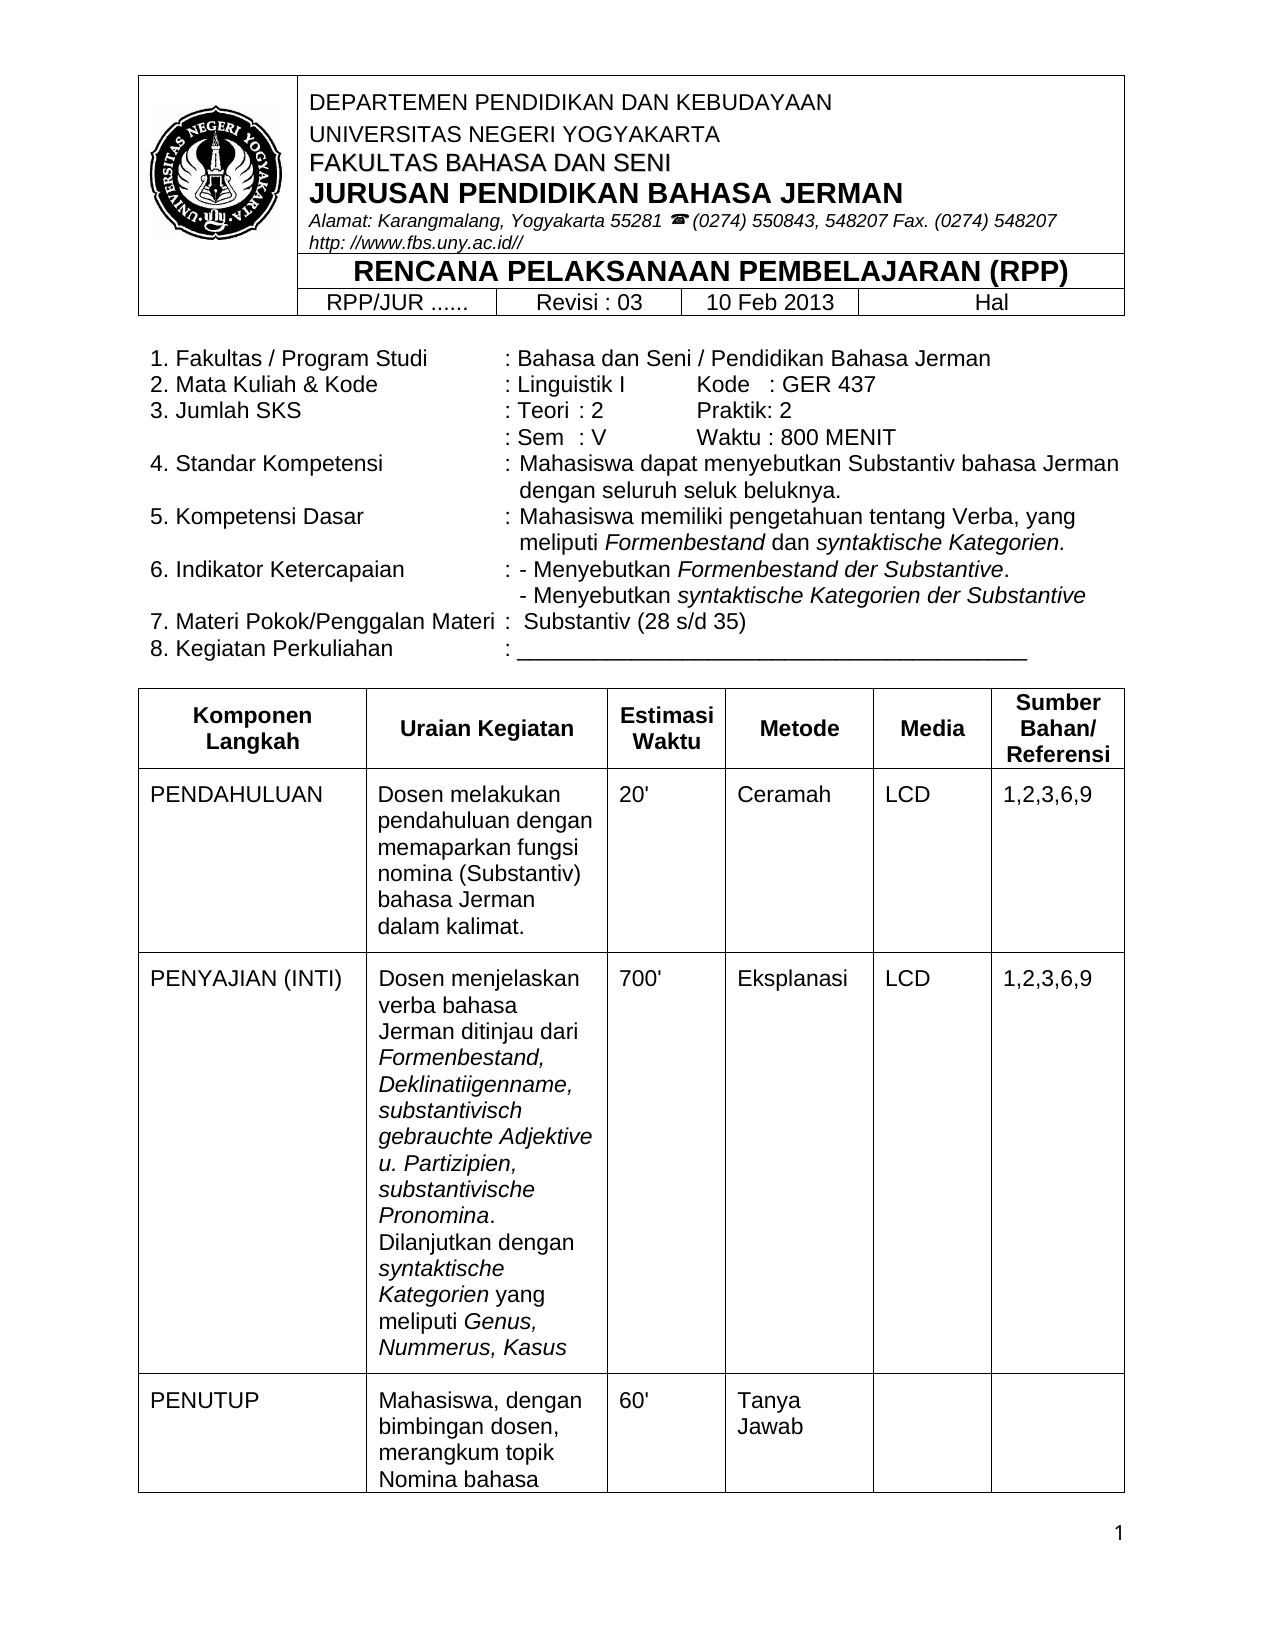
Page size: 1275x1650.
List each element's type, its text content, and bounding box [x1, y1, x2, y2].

table_cell Eksplanasi [726, 953, 873, 1373]
table_cell [992, 1374, 1124, 1492]
table_cell PENDAHULUAN [139, 769, 366, 952]
table_cell Mahasiswa, dengan bimbingan dosen, merangkum topik Nomina bahasa Jerman. [367, 1374, 607, 1492]
table_cell 60' [608, 1374, 725, 1492]
table_cell 20' [608, 769, 725, 952]
table_cell [874, 1374, 991, 1492]
table_header Media [874, 689, 991, 767]
text 6. Indikator Ketercapaian : - Menyebutkan Formenbestand der Substantive. [150, 556, 1125, 582]
table_cell Ceramah [726, 769, 873, 952]
text 3. Jumlah SKS : Teori : 2 Praktik: 2 [150, 397, 1125, 424]
table_header Sumber Bahan/ Referensi [992, 689, 1124, 767]
text 5. Kompetensi Dasar : Mahasiswa memiliki pengetahuan tentang Verba, yang meliputi Formenbestand dan syntaktische Kategorien. [150, 503, 1125, 556]
table_cell Tanya Jawab [726, 1374, 873, 1492]
picture [148, 104, 283, 242]
table_cell PENYAJIAN (INTI) [139, 953, 366, 1373]
text : Sem : V Waktu : 800 MENIT [150, 424, 1125, 450]
table_cell Dosen menjelaskan verba bahasa Jerman ditinjau dari Formenbestand, Deklinatiigenname, substantivisch gebrauchte Adjektive u. Partizipien, substantivische Pronomina. Dilanjutkan dengan syntaktische Kategorien yang meliputi Genus, Nummerus, Kasus [367, 953, 607, 1373]
text 4. Standar Kompetensi : Mahasiswa dapat menyebutkan Substantiv bahasa Jerman dengan seluruh seluk beluknya. [150, 450, 1125, 503]
table_cell 1,2,3,6,9 [992, 953, 1124, 1373]
table_cell Dosen melakukan pendahuluan dengan memaparkan fungsi nomina (Substantiv) bahasa Jerman dalam kalimat. [367, 769, 607, 952]
table_cell LCD [874, 953, 991, 1373]
text - Menyebutkan syntaktische Kategorien der Substantive [150, 582, 1125, 608]
table_cell PENUTUP [139, 1374, 366, 1492]
table_header Metode [726, 689, 873, 767]
table_cell 1,2,3,6,9 [992, 769, 1124, 952]
table_cell LCD [874, 769, 991, 952]
table_header Estimasi Waktu [608, 689, 725, 767]
table_header Uraian Kegiatan [367, 689, 607, 767]
text 7. Materi Pokok/Penggalan Materi : Substantiv (28 s/d 35) [150, 608, 1125, 635]
text 2. Mata Kuliah & Kode : Linguistik I Kode : GER 437 [150, 371, 1125, 397]
text 1. Fakultas / Program Studi : Bahasa dan Seni / Pendidikan Bahasa Jerman [150, 345, 1125, 371]
text 8. Kegiatan Perkuliahan : ________________________________________ [150, 635, 1125, 661]
table_cell 700' [608, 953, 725, 1373]
table_header Komponen Langkah [139, 689, 366, 767]
